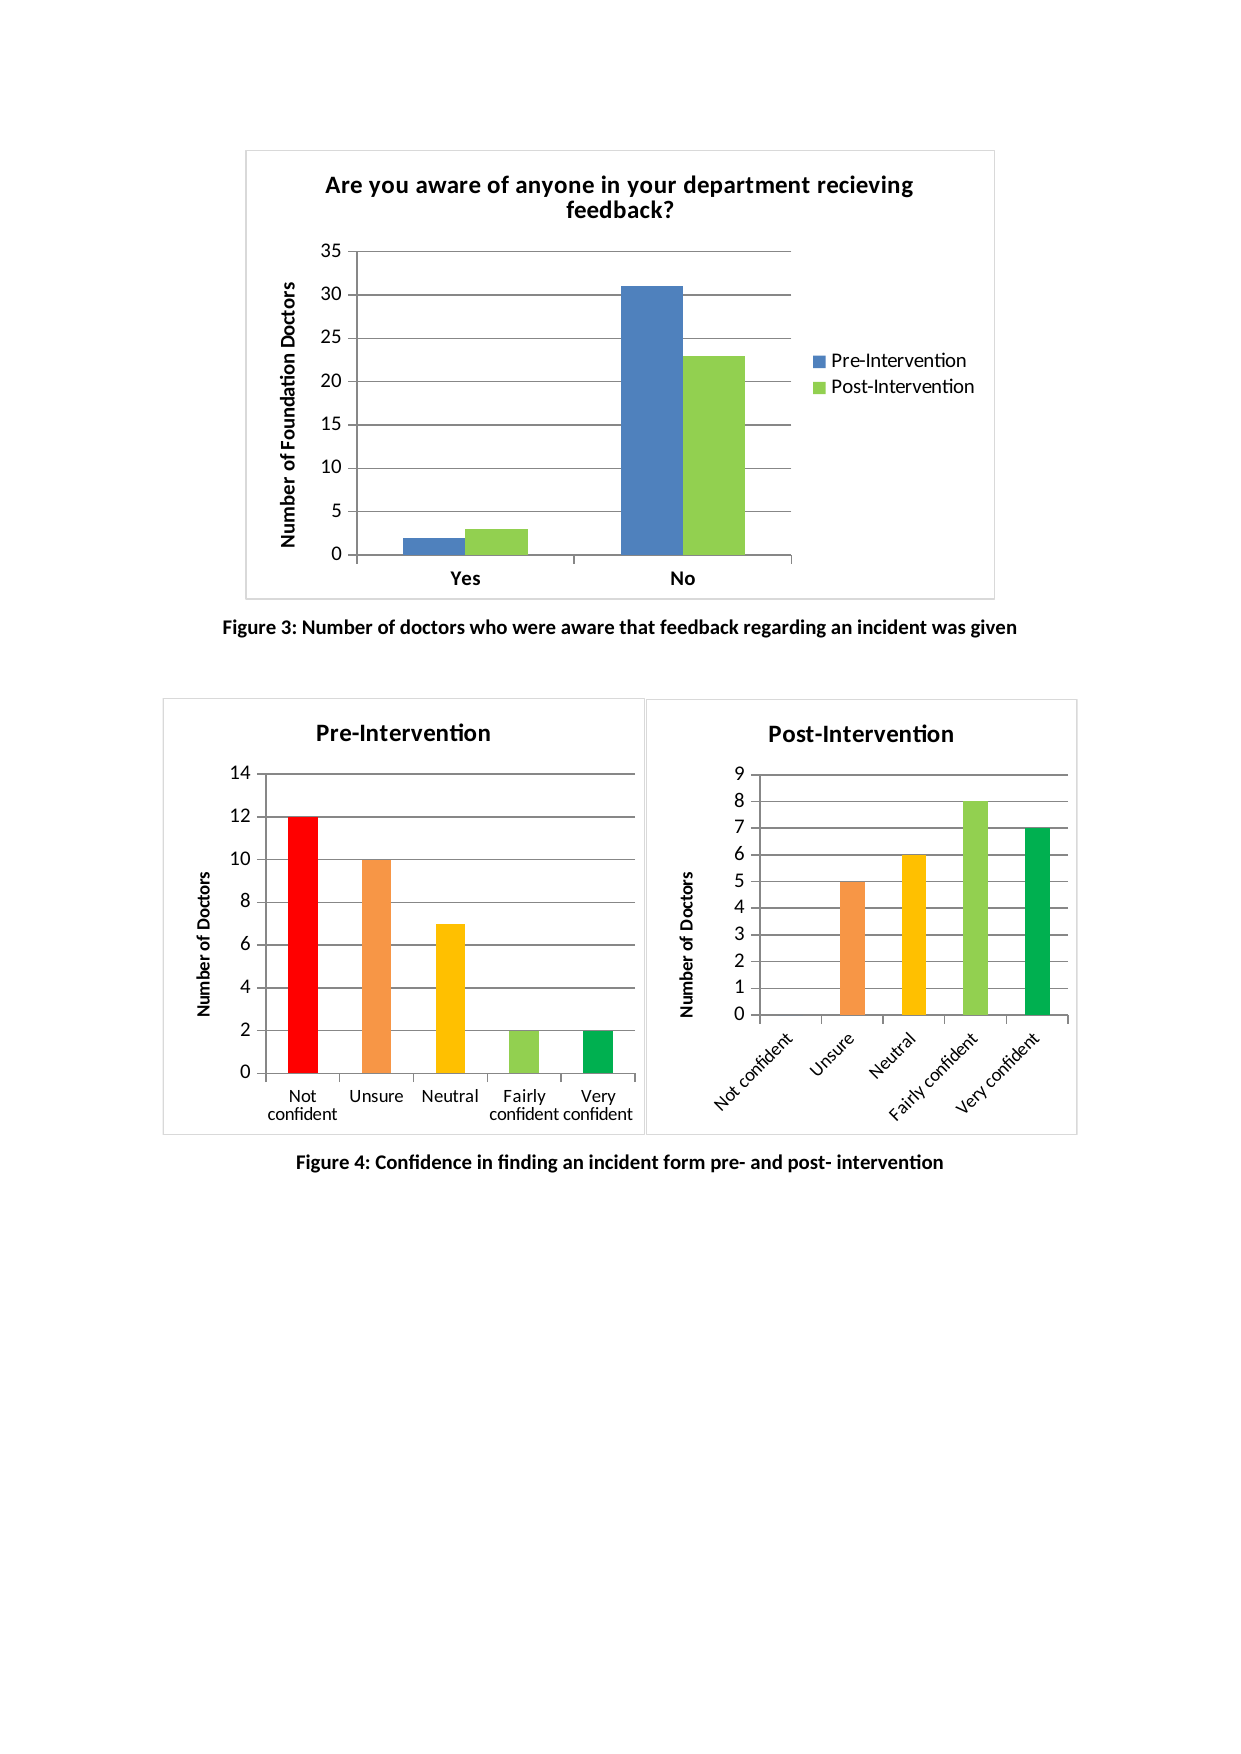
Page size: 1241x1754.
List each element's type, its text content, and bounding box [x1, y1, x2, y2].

text Figure 3: Number of doctors who were aware that feedback regarding an incident was given [150, 614, 1090, 639]
text Figure 4: Confidence in finding an incident form pre- and post- intervention [150, 1149, 1090, 1174]
